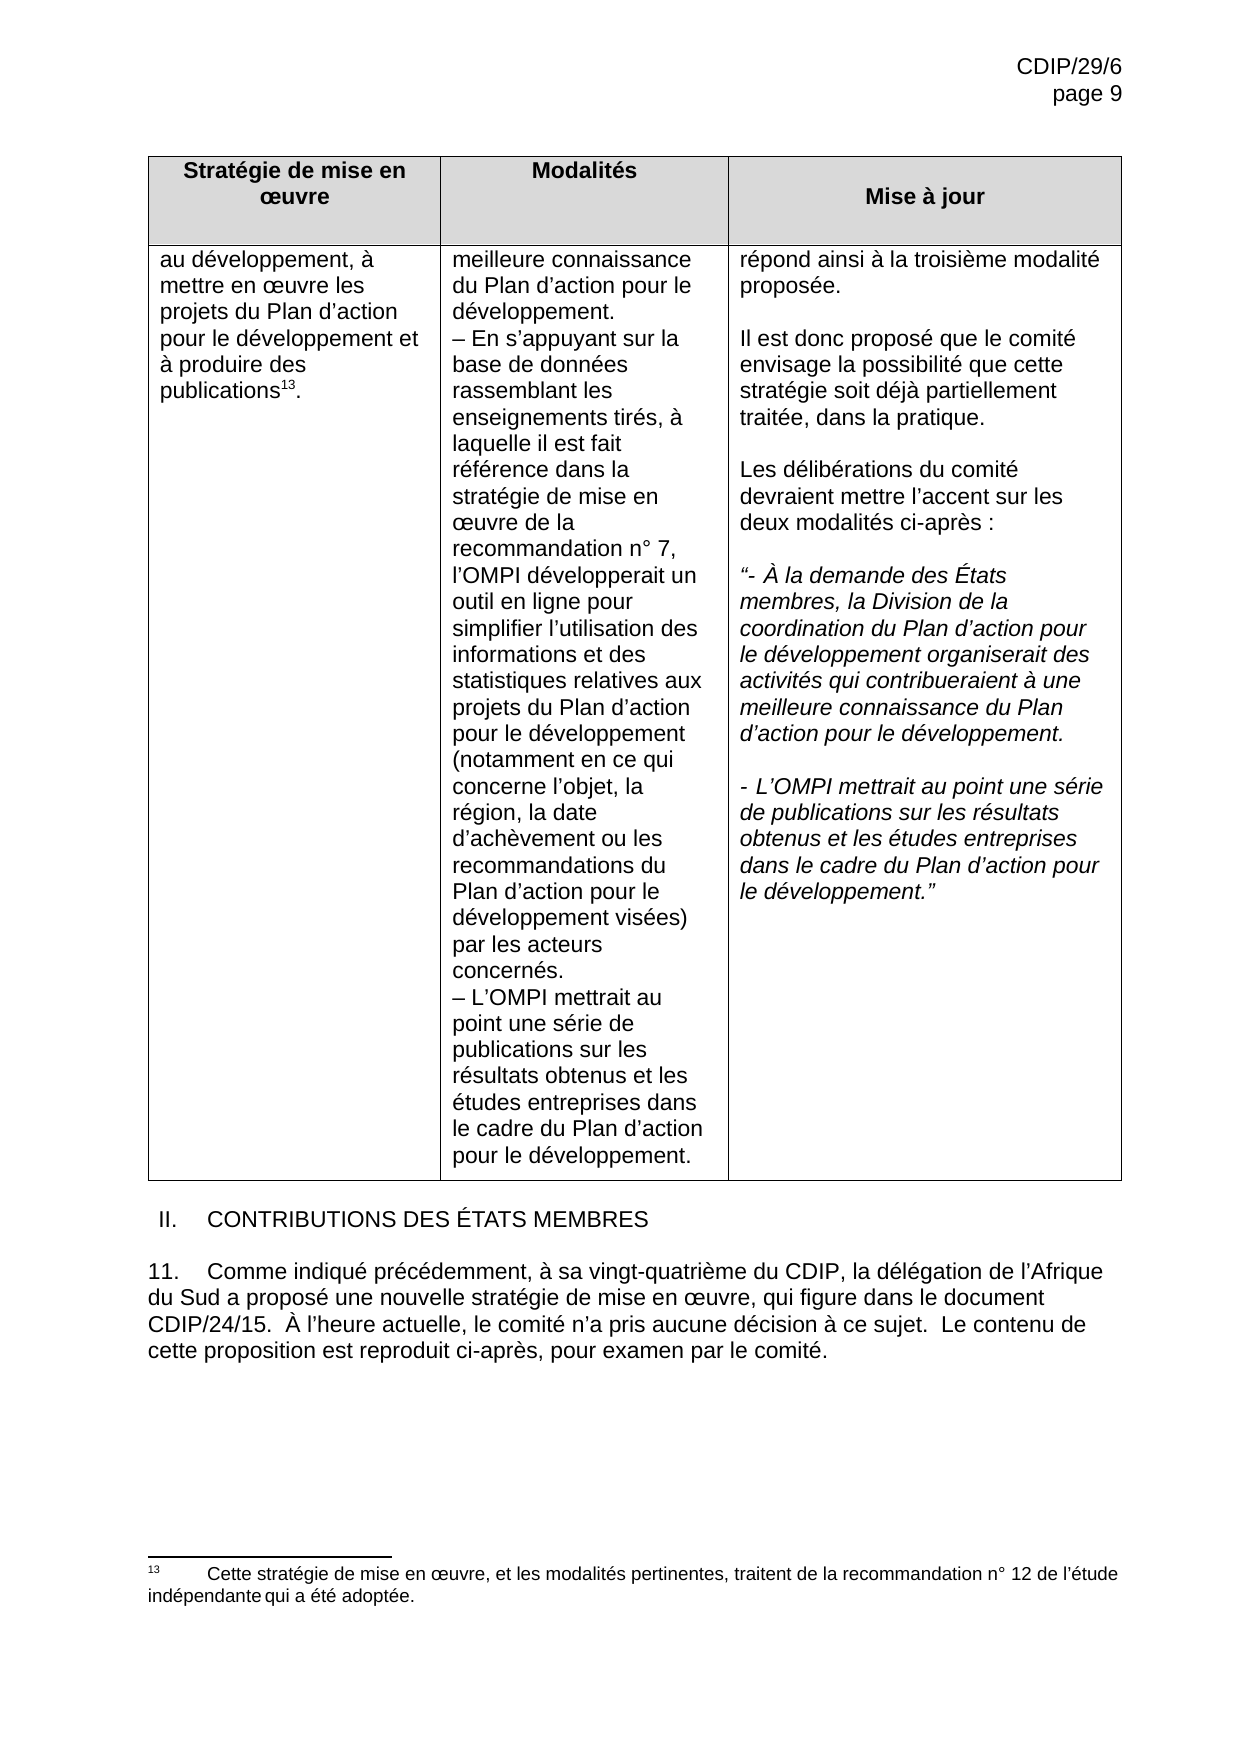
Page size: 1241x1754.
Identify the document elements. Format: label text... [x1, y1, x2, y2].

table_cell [441, 246, 728, 1180]
table_header Modalités [441, 157, 728, 244]
text Comme indiqué précédemment, à sa vingt-quatrième du CDIP, la délégation de l’Afrique du Sud a proposé une nouvelle stratégie de mise en œuvre, qui figure dans le document CDIP/24/15. À l’heure actuelle, le comité n’a pris aucune décision à ce sujet. Le contenu de cette proposition est reproduit ci-après, pour examen par le comité. [148, 1258, 1122, 1363]
table_header Stratégie de mise en œuvre [149, 157, 440, 244]
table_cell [149, 246, 440, 1180]
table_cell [729, 246, 1121, 1180]
table_header Mise à jour [729, 157, 1121, 244]
subtitle Contributions des États membres [177, 1206, 1122, 1233]
